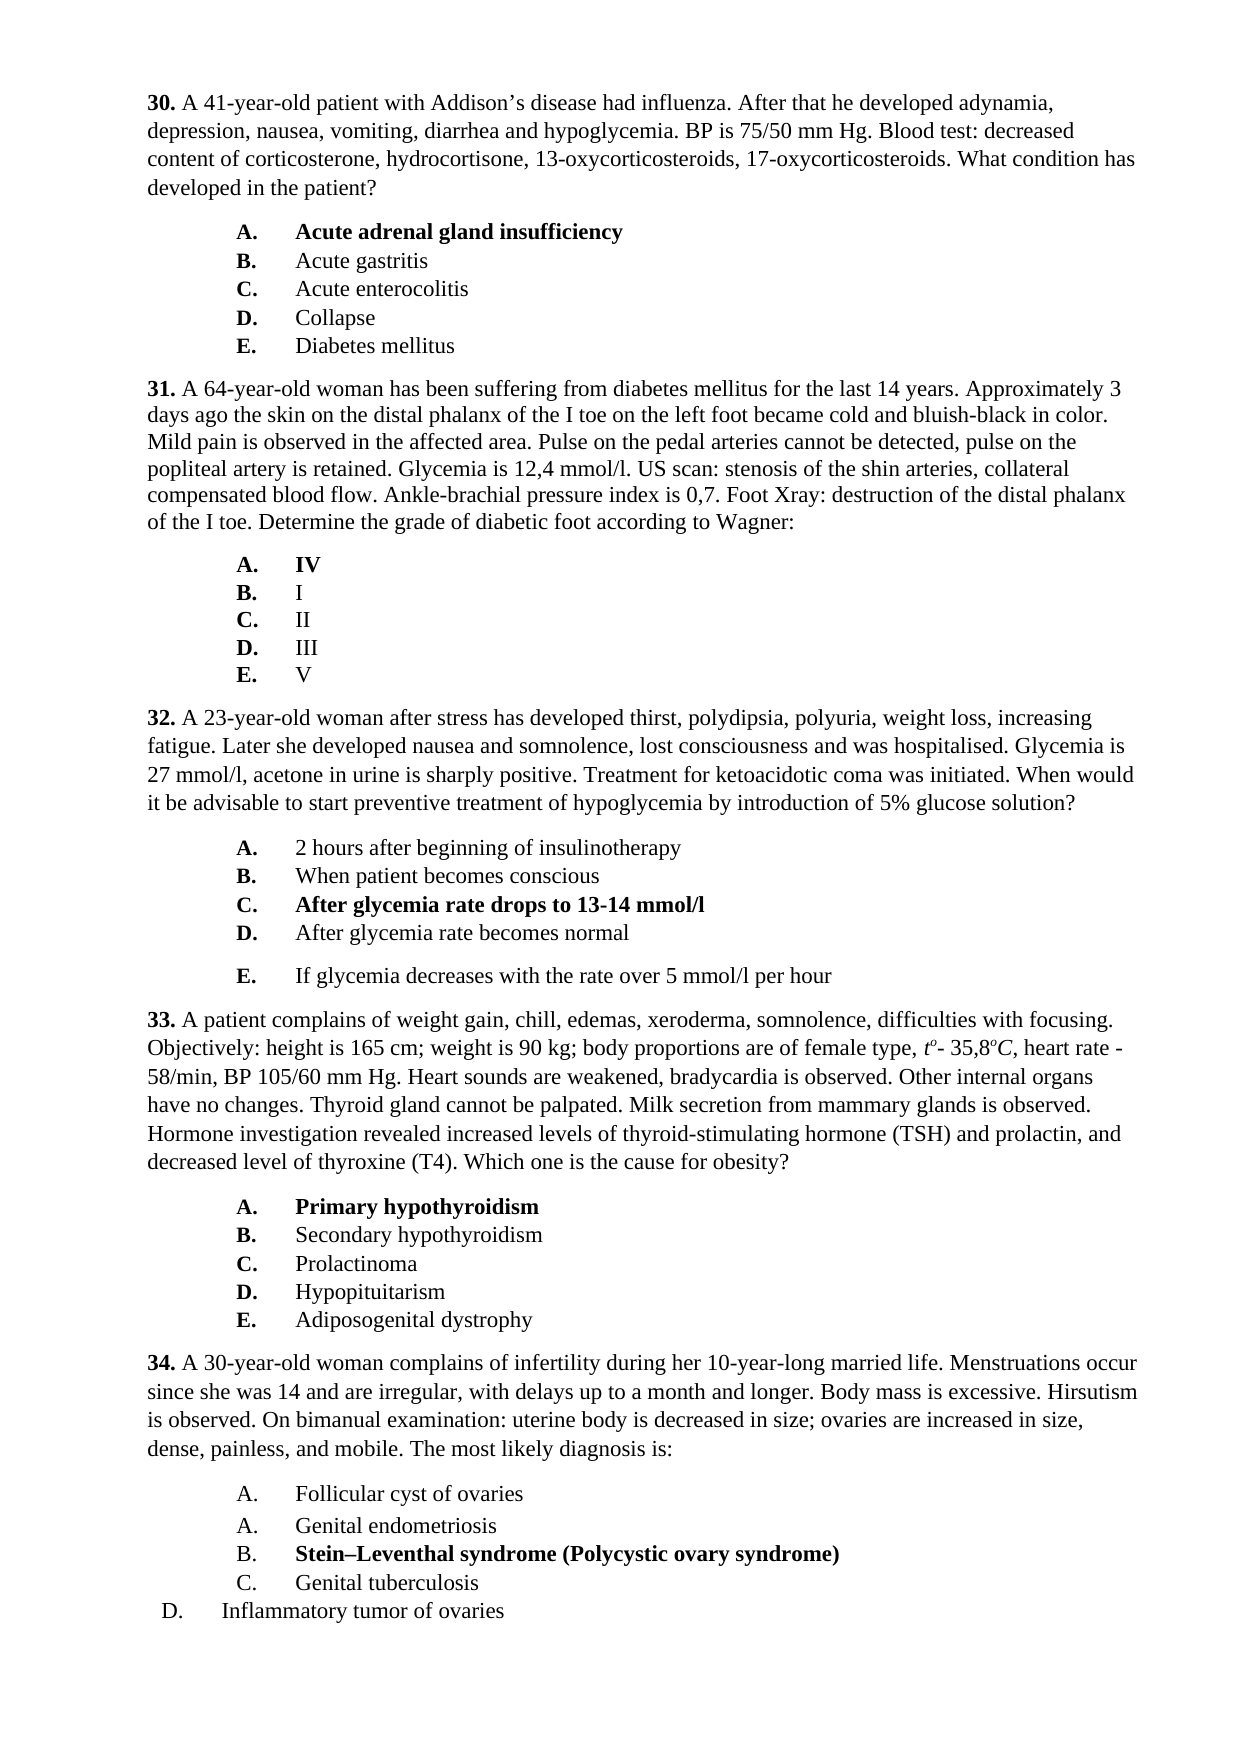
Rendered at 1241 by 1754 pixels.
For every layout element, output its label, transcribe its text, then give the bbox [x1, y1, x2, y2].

list Genital tuberculosis [223, 1569, 1143, 1595]
list Primary hypothyroidism [177, 1193, 1143, 1219]
list After glycemia rate becomes normal [177, 919, 1143, 946]
list II [178, 606, 1142, 633]
text 34. A 30-year-old woman complains of infertility during her 10-year-long married life. Menstruations occur since she was 14 and are irregular, with delays up to a month and longer. Body mass is excessive. Hirsutism is observed. On bimanual examination: uterine body is decreased in size; ovaries are increased in size, dense, painless, and mobile. The most likely diagnosis is: [147, 1349, 1143, 1461]
list 2 hours after beginning of insulinotherapy [177, 834, 1143, 860]
list Acute gastritis [177, 247, 1143, 273]
text 33. A patient complains of weight gain, chill, edemas, xeroderma, somnolence, difficulties with focusing. Objectively: height is 165 cm; weight is 90 kg; body proportions are of female type, to- 35,8oC, heart rate - 58/min, BP 105/60 mm Hg. Heart sounds are weakened, bradycardia is observed. Other internal organs have no changes. Thyroid gland cannot be palpated. Milk secretion from mammary glands is observed. Hormone investigation revealed increased levels of thyroid-stimulating hormone (TSH) and prolactin, and decreased level of thyroxine (T4). Which one is the cause for obesity? [147, 1006, 1143, 1174]
list Hypopituitarism [177, 1278, 1143, 1304]
list Acute enterocolitis [177, 275, 1143, 302]
text 32. A 23-year-old woman after stress has developed thirst, polydipsia, polyuria, weight loss, increasing fatigue. Later she developed nausea and somnolence, lost consciousness and was hospitalised. Glycemia is 27 mmol/l, acetone in urine is sharply positive. Treatment for ketoacidotic coma was initiated. When would it be advisable to start preventive treatment of hypoglycemia by introduction of 5% glucose solution? [147, 704, 1143, 816]
list Inflammatory tumor of ovaries [148, 1597, 1152, 1623]
list After glycemia rate drops to 13-14 mmol/l [177, 891, 1143, 917]
text 30. A 41-year-old patient with Addison’s disease had influenza. After that he developed adynamia, depression, nausea, vomiting, diarrhea and hypoglycemia. BP is 75/50 mm Hg. Blood test: decreased content of corticosterone, hydrocortisone, 13-oxycorticosteroids, 17-oxycorticosteroids. What condition has developed in the patient? [147, 88, 1143, 200]
list Diabetes mellitus [177, 332, 1143, 358]
list Acute adrenal gland insufficiency [177, 218, 1143, 245]
list Secondary hypothyroidism [177, 1221, 1143, 1248]
list Stein–Leventhal syndrome (Polycystic ovary syndrome) [223, 1540, 1143, 1567]
list Collapse [177, 304, 1143, 330]
text 31. A 64-year-old woman has been suffering from diabetes mellitus for the last 14 years. Approximately 3 days ago the skin on the distal phalanx of the I toe on the left foot became cold and bluish-black in color. Mild pain is observed in the affected area. Pulse on the pedal arteries cannot be detected, pulse on the popliteal artery is retained. Glycemia is 12,4 mmol/l. US scan: stenosis of the shin arteries, collateral compensated blood flow. Ankle-brachial pressure index is 0,7. Foot Xray: destruction of the distal phalanx of the I toe. Determine the grade of diabetic foot according to Wagner: [147, 375, 1142, 534]
list Prolactinoma [177, 1250, 1143, 1276]
list IV [178, 551, 1142, 578]
list If glycemia decreases with the rate over 5 mmol/l per hour [177, 963, 1143, 989]
list Genital endometriosis [223, 1512, 1143, 1538]
list III [178, 634, 1142, 660]
list When patient becomes conscious [177, 862, 1143, 889]
list V [178, 661, 1142, 687]
list Follicular cyst of ovaries [223, 1480, 1151, 1507]
list Adiposogenital dystrophy [177, 1307, 1143, 1333]
list I [178, 578, 1142, 605]
